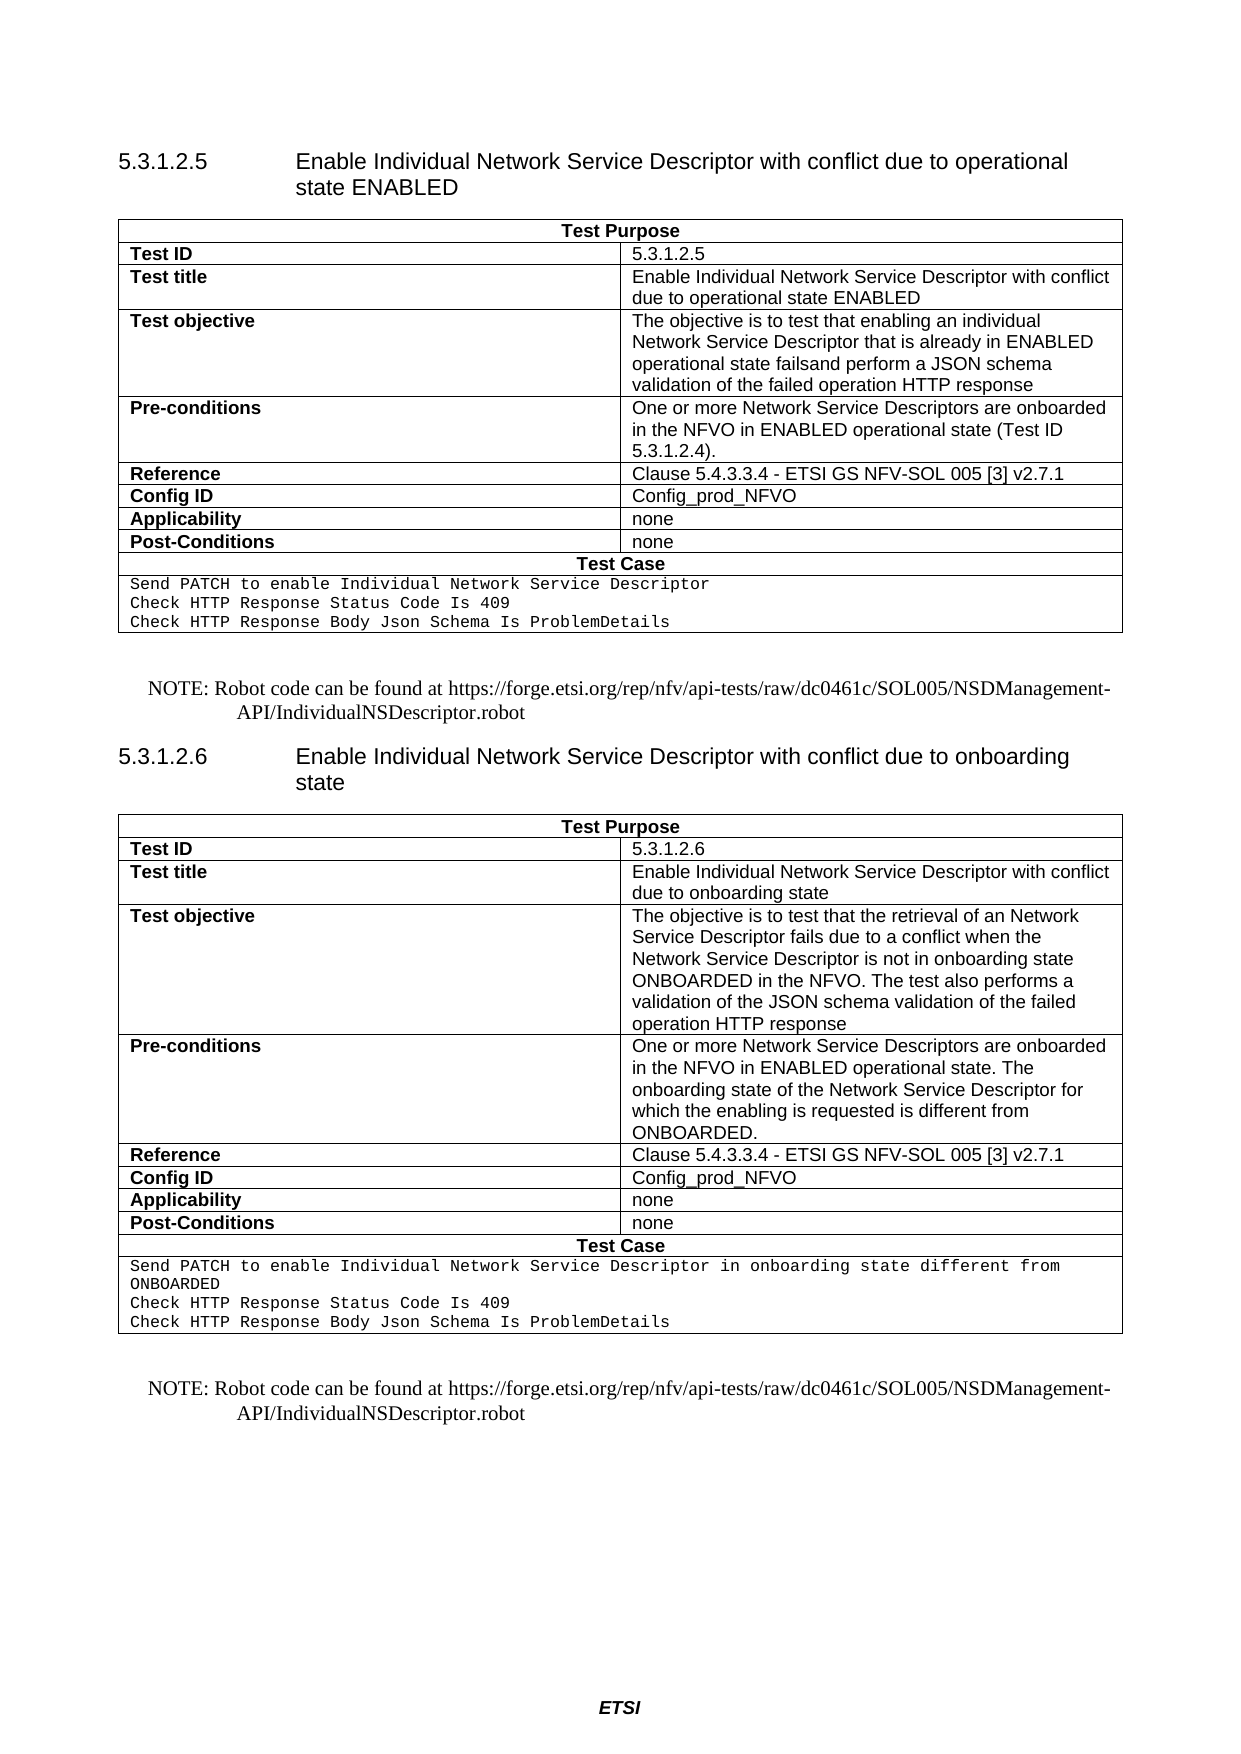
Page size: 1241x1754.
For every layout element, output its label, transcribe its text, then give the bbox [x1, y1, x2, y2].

table_cell Config_prod_NFVO [621, 1167, 1122, 1188]
table_cell Config ID [119, 1167, 620, 1188]
table_cell Reference [119, 463, 620, 484]
table_cell Test ID [119, 838, 620, 859]
table_cell Test objective [119, 905, 620, 1034]
table_cell Pre-conditions [119, 397, 620, 462]
table_cell Applicability [119, 1189, 620, 1211]
table_cell none [621, 1212, 1122, 1233]
table_cell Applicability [119, 508, 620, 529]
table_cell The objective is to test that enabling an individual Network Service Descriptor that is already in ENABLED operational state failsand perform a JSON schema validation of the failed operation HTTP response [621, 310, 1122, 396]
table_cell Post-Conditions [119, 530, 620, 552]
table_cell Test title [119, 265, 620, 308]
table_cell Post-Conditions [119, 1212, 620, 1233]
table_cell The objective is to test that the retrieval of an Network Service Descriptor fails due to a conflict when the Network Service Descriptor is not in onboarding state ONBOARDED in the NFVO. The test also performs a validation of the JSON schema validation of the failed operation HTTP response [621, 905, 1122, 1034]
table_cell Config_prod_NFVO [621, 485, 1122, 507]
table_cell Test Case [119, 553, 1122, 574]
table_cell none [621, 1189, 1122, 1211]
table_cell Test ID [119, 243, 620, 264]
table_cell Pre-conditions [119, 1035, 620, 1143]
table_cell none [621, 508, 1122, 529]
table_cell Enable Individual Network Service Descriptor with conflict due to operational state ENABLED [621, 265, 1122, 308]
table_cell 5.3.1.2.6 [621, 838, 1122, 859]
table_cell Test objective [119, 310, 620, 396]
table_cell Enable Individual Network Service Descriptor with conflict due to onboarding state [621, 861, 1122, 904]
table_cell Test title [119, 861, 620, 904]
table_cell Reference [119, 1144, 620, 1166]
table_header Test Purpose [119, 815, 1122, 837]
table_cell Send PATCH to enable Individual Network Service Descriptor in onboarding state different from ONBOARDED Check HTTP Response Status Code Is 409 Check HTTP Response Body Json Schema Is ProblemDetails [119, 1257, 1122, 1332]
table_cell One or more Network Service Descriptors are onboarded in the NFVO in ENABLED operational state. The onboarding state of the Network Service Descriptor for which the enabling is requested is different from ONBOARDED. [621, 1035, 1122, 1143]
text NOTE: Robot code can be found at https://forge.etsi.org/rep/nfv/api-tests/raw/dc0461c/SOL005/NSDManagement-API/IndividualNSDescriptor.robot [148, 676, 1122, 724]
text NOTE: Robot code can be found at https://forge.etsi.org/rep/nfv/api-tests/raw/dc0461c/SOL005/NSDManagement-API/IndividualNSDescriptor.robot [148, 1376, 1122, 1424]
table_cell Clause 5.4.3.3.4 - ETSI GS NFV-SOL 005 [3] v2.7.1 [621, 463, 1122, 484]
table_cell One or more Network Service Descriptors are onboarded in the NFVO in ENABLED operational state (Test ID 5.3.1.2.4). [621, 397, 1122, 462]
subtitle 5.3.1.2.5 Enable Individual Network Service Descriptor with conflict due to operational state ENABLED [118, 148, 1122, 200]
table_cell Send PATCH to enable Individual Network Service Descriptor Check HTTP Response Status Code Is 409 Check HTTP Response Body Json Schema Is ProblemDetails [119, 576, 1122, 632]
table_cell 5.3.1.2.5 [621, 243, 1122, 264]
table_header Test Purpose [119, 220, 1122, 242]
table_cell Test Case [119, 1235, 1122, 1256]
subtitle 5.3.1.2.6 Enable Individual Network Service Descriptor with conflict due to onboarding state [118, 743, 1122, 796]
table_cell Config ID [119, 485, 620, 507]
table_cell none [621, 530, 1122, 552]
table_cell Clause 5.4.3.3.4 - ETSI GS NFV-SOL 005 [3] v2.7.1 [621, 1144, 1122, 1166]
